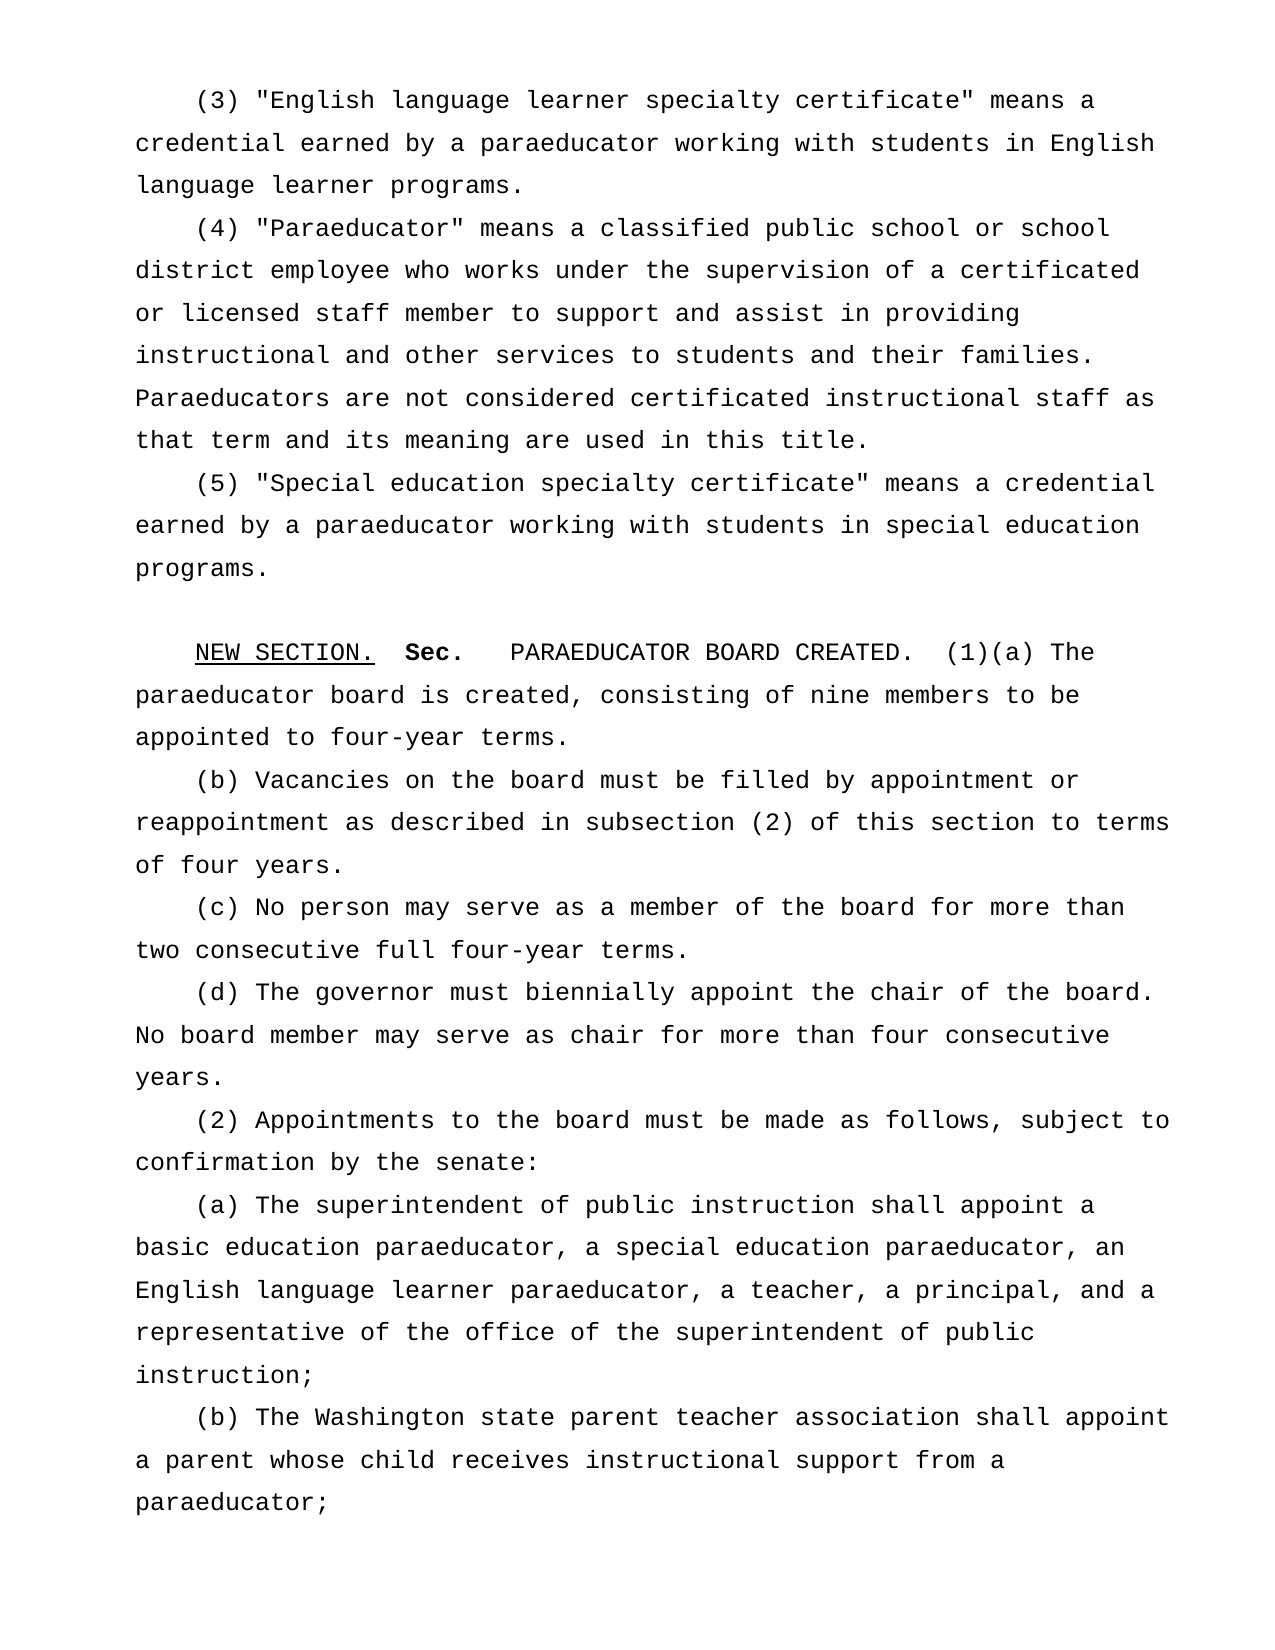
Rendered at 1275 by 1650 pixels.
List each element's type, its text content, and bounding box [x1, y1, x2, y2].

text (b) Vacancies on the board must be filled by appointment or reappointment as described in subsection (2) of this section to terms of four years. [135, 754, 1170, 882]
text (c) No person may serve as a member of the board for more than two consecutive full four-year terms. [135, 882, 1170, 967]
text (3) "English language learner specialty certificate" means a credential earned by a paraeducator working with students in English language learner programs. [135, 75, 1170, 202]
text (2) Appointments to the board must be made as follows, subject to confirmation by the senate: [135, 1094, 1170, 1179]
text (d) The governor must biennially appoint the chair of the board. No board member may serve as chair for more than four consecutive years. [135, 967, 1170, 1094]
text (5) "Special education specialty certificate" means a credential earned by a paraeducator working with students in special education programs. [135, 457, 1170, 585]
text (4) "Paraeducator" means a classified public school or school district employee who works under the supervision of a certificated or licensed staff member to support and assist in providing instructional and other services to students and their families. Paraeducators are not considered certificated instructional staff as that term and its meaning are used in this title. [135, 202, 1170, 457]
text NEW SECTION. Sec. PARAEDUCATOR BOARD CREATED. (1)(a) The paraeducator board is created, consisting of nine members to be appointed to four-year terms. [135, 627, 1170, 754]
text (b) The Washington state parent teacher association shall appoint a parent whose child receives instructional support from a paraeducator; [135, 1392, 1170, 1519]
text (a) The superintendent of public instruction shall appoint a basic education paraeducator, a special education paraeducator, an English language learner paraeducator, a teacher, a principal, and a representative of the office of the superintendent of public instruction; [135, 1179, 1170, 1392]
